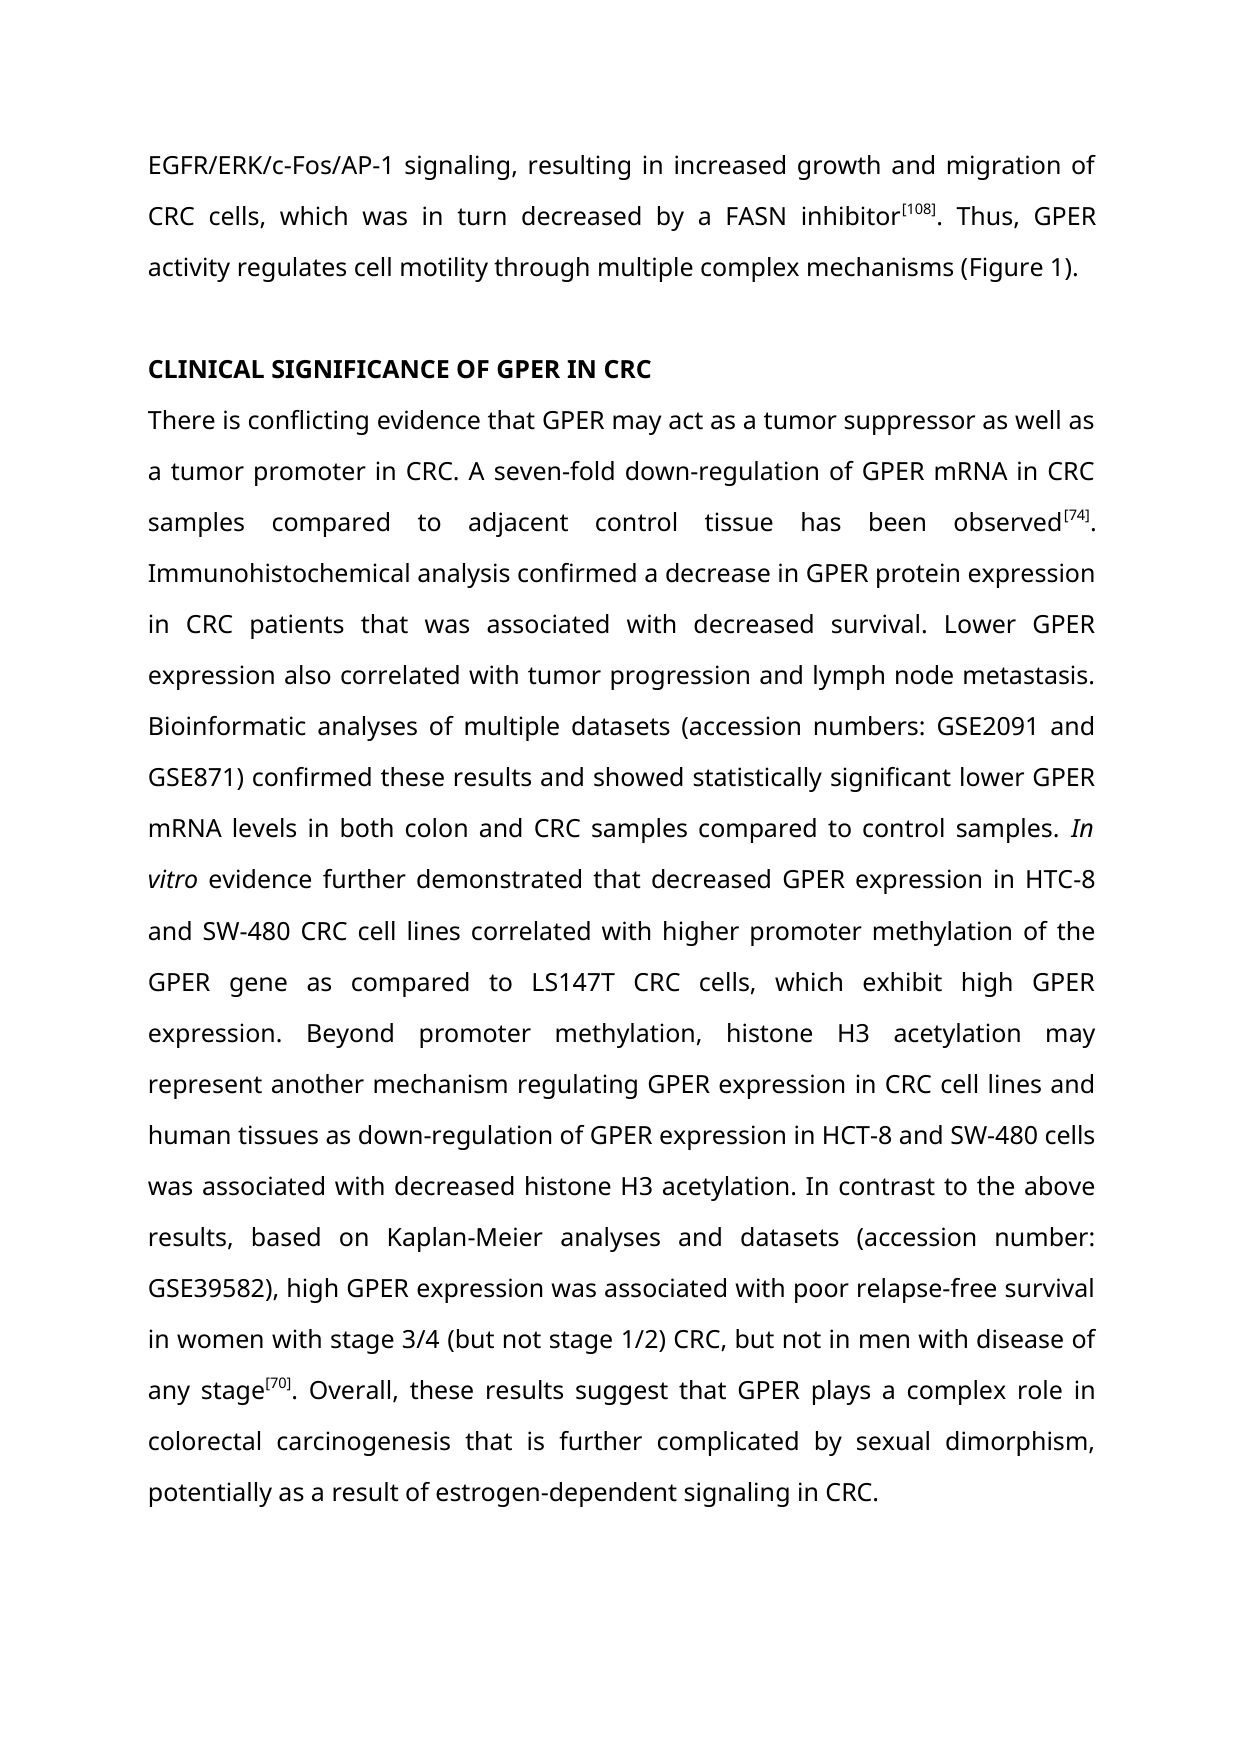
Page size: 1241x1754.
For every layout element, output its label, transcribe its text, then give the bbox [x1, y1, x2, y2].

text There is conflicting evidence that GPER may act as a tumor suppressor as well as a tumor promoter in CRC. A seven-fold down-regulation of GPER mRNA in CRC samples compared to adjacent control tissue has been observed[74]. Immunohistochemical analysis confirmed a decrease in GPER protein expression in CRC patients that was associated with decreased survival. Lower GPER expression also correlated with tumor progression and lymph node metastasis. Bioinformatic analyses of multiple datasets (accession numbers: GSE2091 and GSE871) confirmed these results and showed statistically significant lower GPER mRNA levels in both colon and CRC samples compared to control samples. In vitro evidence further demonstrated that decreased GPER expression in HTC-8 and SW-480 CRC cell lines correlated with higher promoter methylation of the GPER gene as compared to LS147T CRC cells, which exhibit high GPER expression. Beyond promoter methylation, histone H3 acetylation may represent another mechanism regulating GPER expression in CRC cell lines and human tissues as down-regulation of GPER expression in HCT-8 and SW-480 cells was associated with decreased histone H3 acetylation. In contrast to the above results, based on Kaplan-Meier analyses and datasets (accession number: GSE39582), high GPER expression was associated with poor relapse-free survival in women with stage 3/4 (but not stage 1/2) CRC, but not in men with disease of any stage[70]. Overall, these results suggest that GPER plays a complex role in colorectal carcinogenesis that is further complicated by sexual dimorphism, potentially as a result of estrogen-dependent signaling in CRC. [148, 403, 1096, 1509]
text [148, 148, 1096, 284]
text CLINICAL SIGNIFICANCE OF GPER IN CRC [148, 352, 1096, 386]
